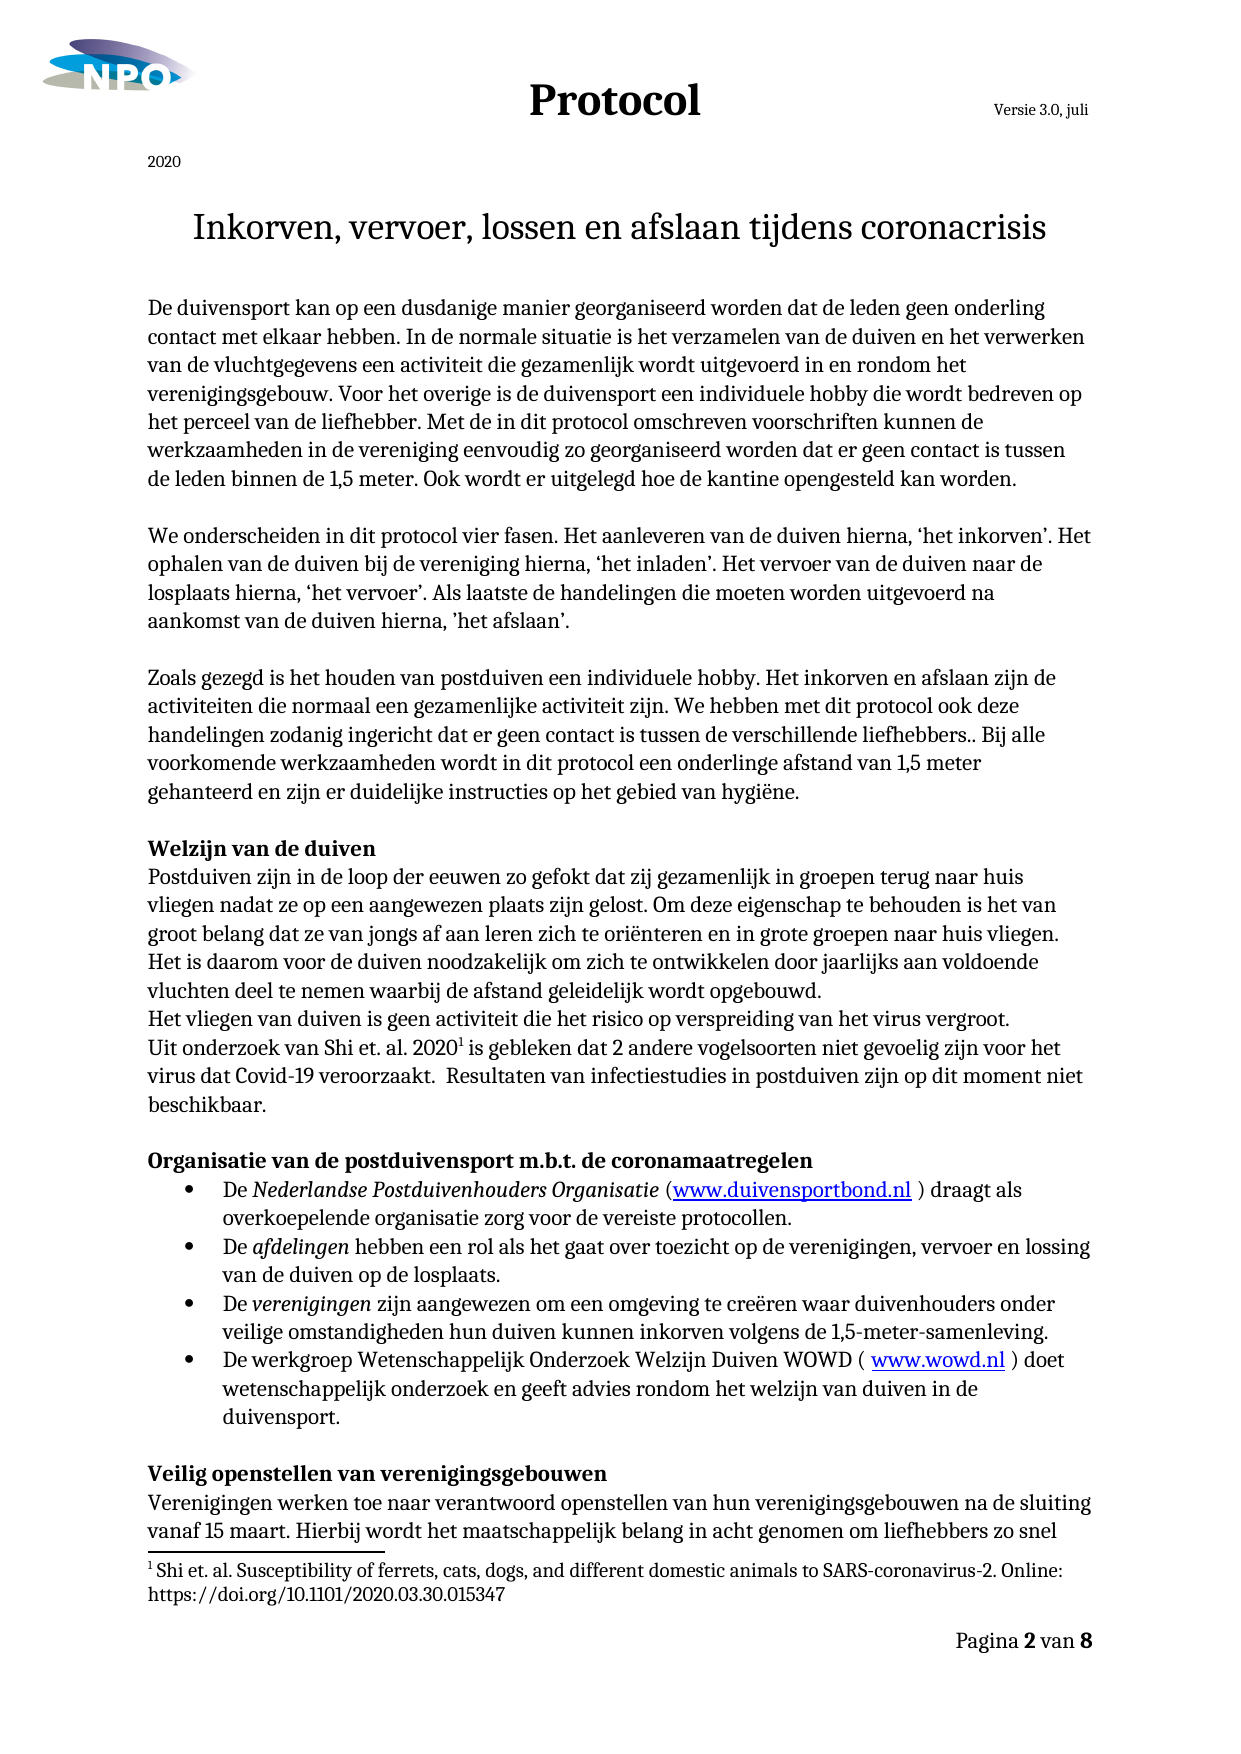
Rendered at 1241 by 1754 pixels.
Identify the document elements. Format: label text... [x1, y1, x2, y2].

text Uit onderzoek van Shi et. al. 2020 is gebleken dat 2 andere vogelsoorten niet gevoelig zijn voor het virus dat Covid-19 veroorzaakt. Resultaten van infectiestudies in postduiven zijn op dit moment niet beschikbaar. [148, 1034, 1093, 1118]
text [148, 1461, 1093, 1544]
text We onderscheiden in dit protocol vier fasen. Het aanleveren van de duiven hierna, ‘het inkorven’. Het ophalen van de duiven bij de vereniging hierna, ‘het inladen’. Het vervoer van de duiven naar de losplaats hierna, ‘het vervoer’. Als laatste de handelingen die moeten worden uitgevoerd na aankomst van de duiven hierna, ’het afslaan’. Zoals gezegd is het houden van postduiven een individuele hobby. Het inkorven en afslaan zijn de activiteiten die normaal een gezamenlijke activiteit zijn. We hebben met dit protocol ook deze handelingen zodanig ingericht dat er geen contact is tussen de verschillende liefhebbers.. Bij alle voorkomende werkzaamheden wordt in dit protocol een onderlinge afstand van 1,5 meter gehanteerd en zijn er duidelijke instructies op het gebied van hygiëne. [148, 523, 1093, 805]
list De verenigingen zijn aangewezen om een omgeving te creëren waar duivenhouders onder veilige omstandigheden hun duiven kunnen inkorven volgens de 1,5-meter-samenleving. [185, 1290, 1093, 1345]
list De werkgroep Wetenschappelijk Onderzoek Welzijn Duiven WOWD ( www.wowd.nl ) doet wetenschappelijk onderzoek en geeft advies rondom het welzijn van duiven in de duivensport. [185, 1347, 1093, 1431]
text Postduiven zijn in de loop der eeuwen zo gefokt dat zij gezamenlijk in groepen terug naar huis vliegen nadat ze op een aangewezen plaats zijn gelost. Om deze eigenschap te behouden is het van groot belang dat ze van jongs af aan leren zich te oriënteren en in grote groepen naar huis vliegen. Het is daarom voor de duiven noodzakelijk om zich te ontwikkelen door jaarlijks aan voldoende vluchten deel te nemen waarbij de afstand geleidelijk wordt opgebouwd. [148, 864, 1093, 1004]
picture [37, 28, 203, 103]
text Welzijn van de duiven [148, 835, 1093, 862]
list De afdelingen hebben een rol als het gaat over toezicht op de verenigingen, vervoer en lossing van de duiven op de losplaats. [185, 1233, 1093, 1288]
text Het vliegen van duiven is geen activiteit die het risico op verspreiding van het virus vergroot. [148, 1006, 1093, 1032]
text De duivensport kan op een dusdanige manier georganiseerd worden dat de leden geen onderling contact met elkaar hebben. In de normale situatie is het verzamelen van de duiven en het verwerken van de vluchtgegevens een activiteit die gezamenlijk wordt uitgevoerd in en rondom het verenigingsgebouw. Voor het overige is de duivensport een individuele hobby die wordt bedreven op het perceel van de liefhebber. Met de in dit protocol omschreven voorschriften kunnen de werkzaamheden in de vereniging eenvoudig zo georganiseerd worden dat er geen contact is tussen de leden binnen de 1,5 meter. Ook wordt er uitgelegd hoe de kantine opengesteld kan worden. [148, 295, 1093, 492]
text Organisatie van de postduivensport m.b.t. de coronamaatregelen [148, 1148, 1093, 1174]
list De Nederlandse Postduivenhouders Organisatie (www.duivensportbond.nl ) draagt als overkoepelende organisatie zorg voor de vereiste protocollen. [185, 1177, 1093, 1231]
